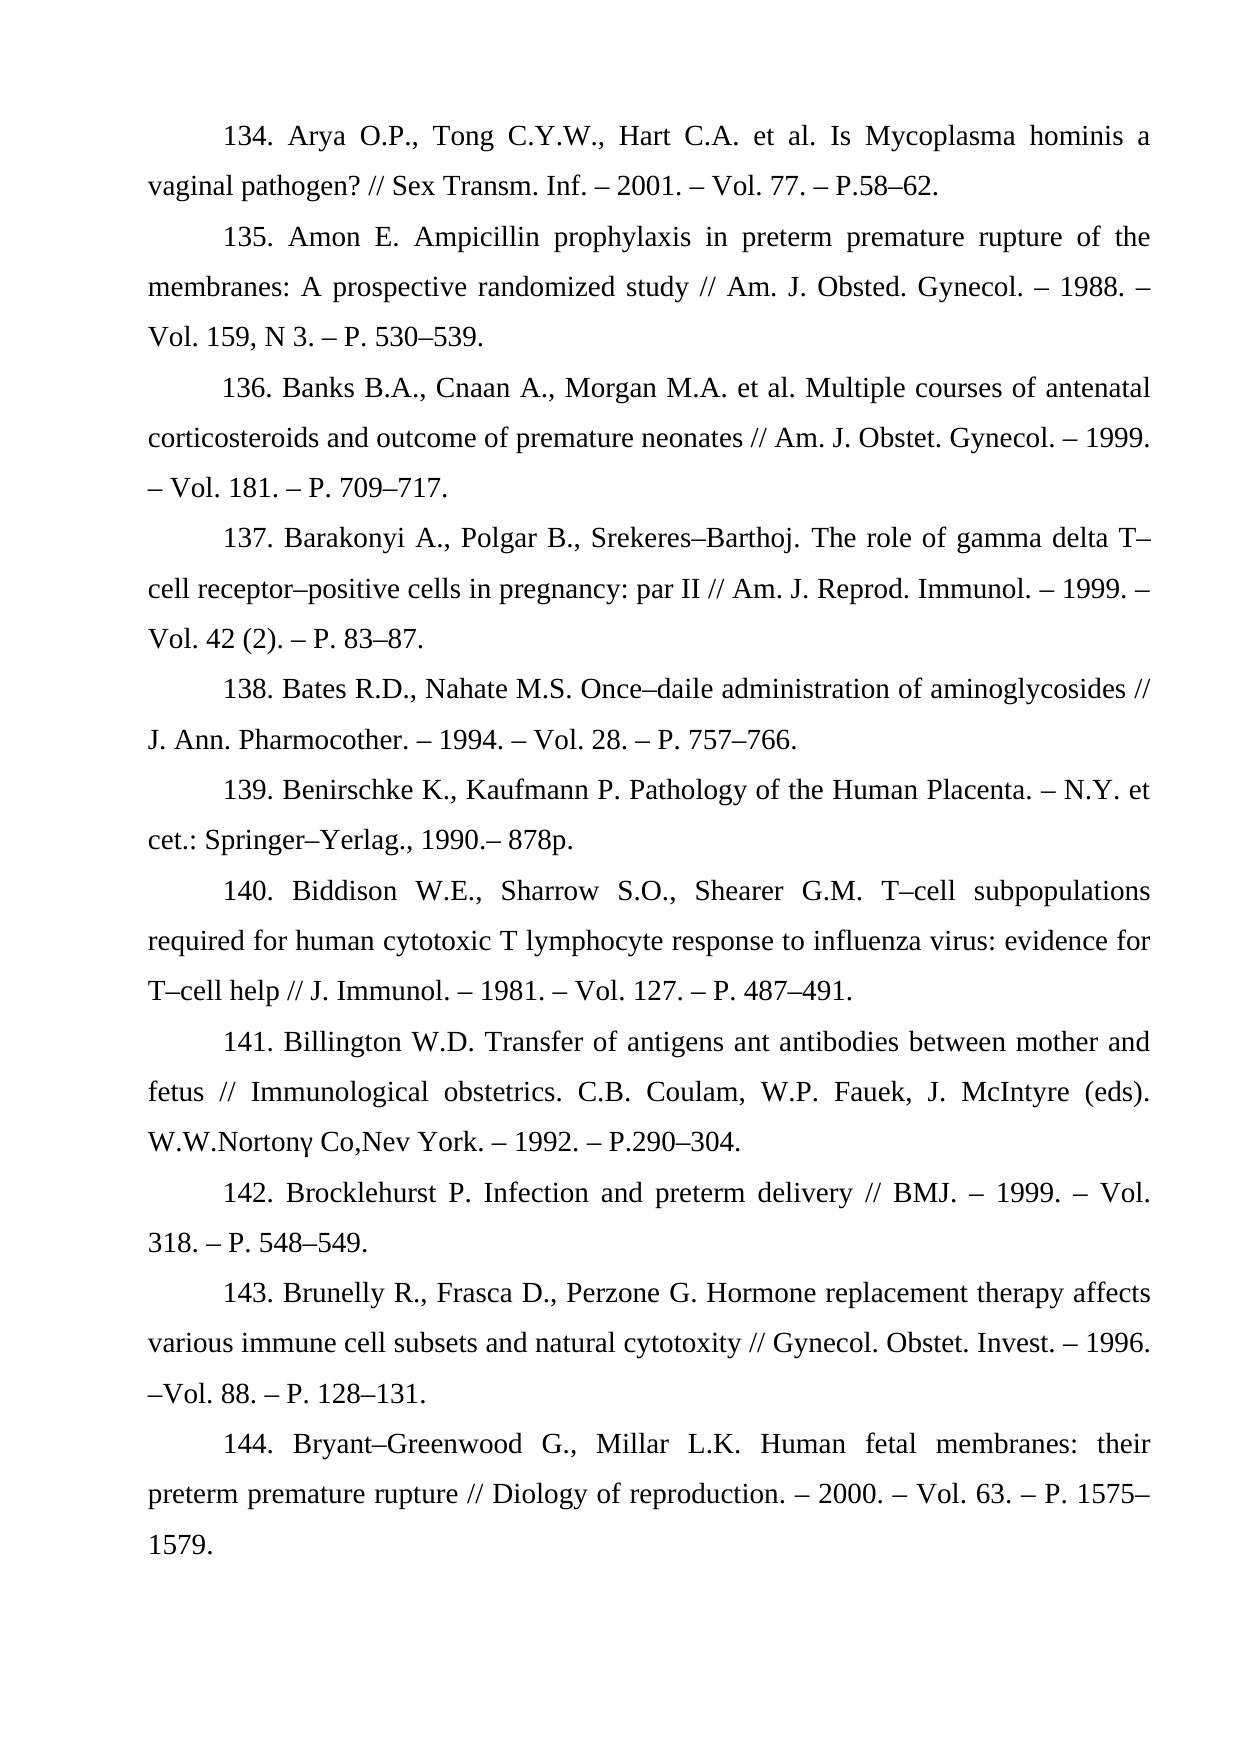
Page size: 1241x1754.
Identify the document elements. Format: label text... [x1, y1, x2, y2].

text 143. Brunelly R., Frasca D., Perzone G. Hormone replacement therapy affects various immune cell subsets and natural cytotoxity // Gynecol. Obstet. Invest. – 1996. –Vol. 88. – P. 128–131. [148, 1275, 1152, 1409]
text 136. Banks B.A., Cnaan A., Morgan M.A. et al. Multiple courses of antenatal corticosteroids and outcome of premature neonates // Am. J. Obstet. Gynecol. – 1999. – Vol. 181. – P. 709–717. [148, 370, 1152, 504]
text 144. Bryant–Greenwood G., Millar L.K. Human fetal membranes: their preterm premature rupture // Diology of reproduction. – 2000. – Vol. 63. – P. 1575–1579. [148, 1426, 1152, 1560]
text 134. Arya O.P., Tong C.Y.W., Hart C.A. et al. Is Mycoplasma hominis a vaginal pathogen? // Sex Transm. Inf. – 2001. – Vol. 77. – P.58–62. [148, 118, 1152, 202]
text 140. Biddison W.E., Sharrow S.O., Shearer G.M. T–cell subpopulations required for human cytotoxic T lymphocyte response to influenza virus: evidence for T–cell help // J. Immunol. – 1981. – Vol. 127. – P. 487–491. [148, 873, 1152, 1007]
text 139. Benirschke K., Kaufmann P. Pathology of the Human Placenta. – N.Y. et cet.: Springer–Yerlag., 1990.– 878p. [148, 772, 1152, 856]
text 137. Barakonyi A., Polgar B., Srekeres–Barthoj. The role of gamma delta T–cell receptor–positive cells in pregnancy: par II // Am. J. Reprod. Immunol. – 1999. – Vol. 42 (2). – p. 83–87. [148, 521, 1152, 655]
text 138. Bates R.D., Nahate M.S. Once–daile administration of aminoglycosides // J. Ann. Pharmocother. – 1994. – Vol. 28. – P. 757–766. [148, 672, 1152, 755]
text 142. Brocklehurst P. Infection and preterm delivery // BMJ. – 1999. – Vol. 318. – p. 548–549. [148, 1175, 1152, 1258]
text 141. Billington W.D. Transfer of antigens ant antibodies between mother and fetus // Immunological obstetrics. C.B. Coulam, W.P. Fauek, J. McIntyre (eds). W.W.Nortonγ Co,Nev York. – 1992. – P.290–304. [148, 1024, 1152, 1158]
text 135. Amon E. Ampicillin prophylaxis in preterm premature rupture of the membranes: A prosрective randomized study // Am. J. Obsted. Gynecol. – 1988. – Vol. 159, N 3. – P. 530–539. [148, 219, 1152, 353]
